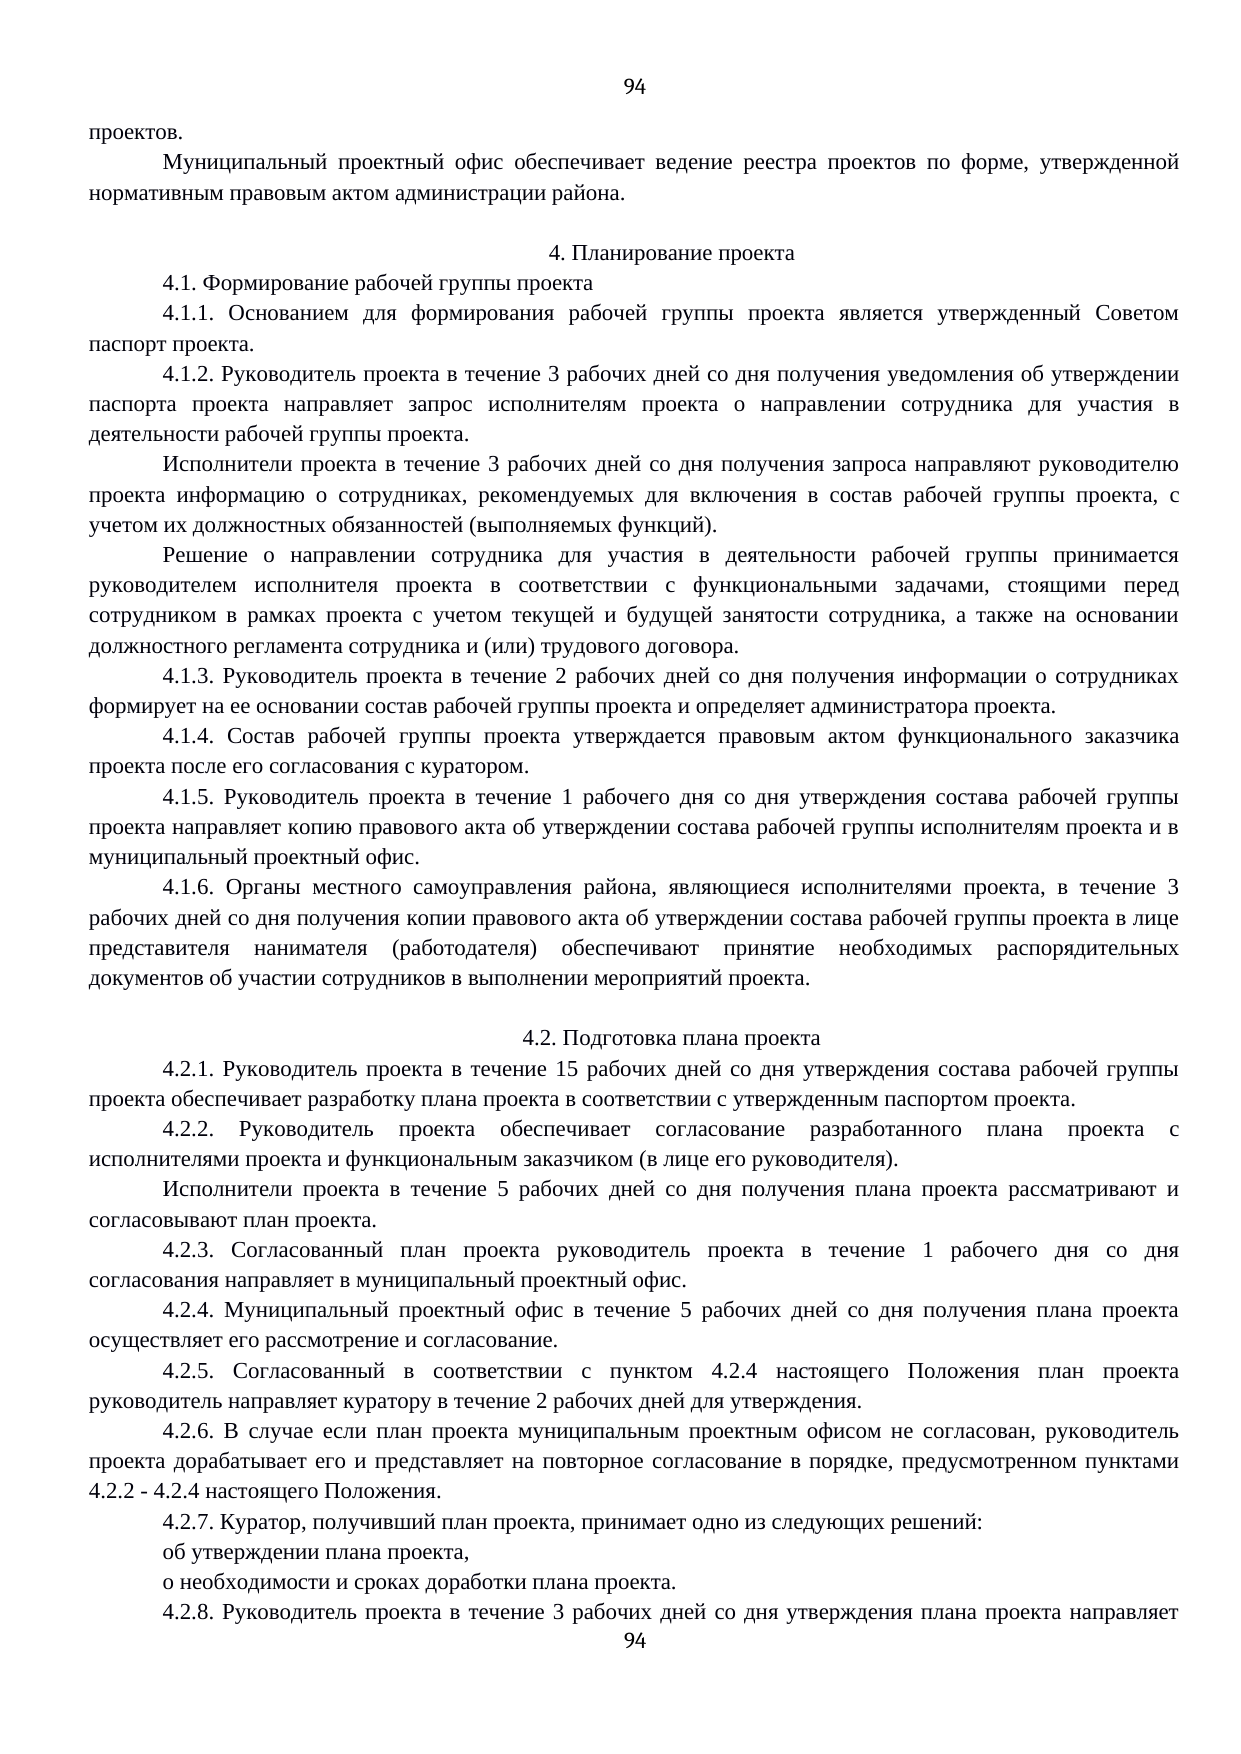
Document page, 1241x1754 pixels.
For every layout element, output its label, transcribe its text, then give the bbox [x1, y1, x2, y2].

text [89, 1598, 1181, 1625]
text 4.2.5. Согласованный в соответствии с пунктом 4.2.4 настоящего Положения план проекта руководитель направляет куратору в течение 2 рабочих дней для утверждения. [89, 1357, 1181, 1413]
text 4.2.1. Руководитель проекта в течение 15 рабочих дней со дня утверждения состава рабочей группы проекта обеспечивает разработку плана проекта в соответствии с утвержденным паспортом проекта. [89, 1054, 1181, 1111]
text 4.1.5. Руководитель проекта в течение 1 рабочего дня со дня утверждения состава рабочей группы проекта направляет копию правового акта об утверждении состава рабочей группы исполнителям проекта и в муниципальный проектный офис. [89, 783, 1181, 869]
text 4.2.2. Руководитель проекта обеспечивает согласование разработанного плана проекта с исполнителями проекта и функциональным заказчиком (в лице его руководителя). [89, 1115, 1181, 1172]
text 4.2. Подготовка плана проекта [89, 1024, 1181, 1051]
text Муниципальный проектный офис обеспечивает ведение реестра проектов по форме, утвержденной нормативным правовым актом администрации района. [89, 148, 1181, 205]
text Решение о направлении сотрудника для участия в деятельности рабочей группы принимается руководителем исполнителя проекта в соответствии с функциональными задачами, стоящими перед сотрудником в рамках проекта с учетом текущей и будущей занятости сотрудника, а также на основании должностного регламента сотрудника и (или) трудового договора. [89, 541, 1181, 658]
text об утверждении плана проекта, [89, 1538, 1181, 1564]
text 4.2.3. Согласованный план проекта руководитель проекта в течение 1 рабочего дня со дня согласования направляет в муниципальный проектный офис. [89, 1236, 1181, 1292]
text 4.1.1. Основанием для формирования рабочей группы проекта является утвержденный Советом паспорт проекта. [89, 299, 1181, 356]
text 4.1. Формирование рабочей группы проекта [89, 269, 1181, 296]
text 4.2.6. В случае если план проекта муниципальным проектным офисом не согласован, руководитель проекта дорабатывает его и представляет на повторное согласование в порядке, предусмотренном пунктами 4.2.2 - 4.2.4 настоящего Положения. [89, 1417, 1181, 1504]
text 4.2.7. Куратор, получивший план проекта, принимает одно из следующих решений: [89, 1508, 1181, 1534]
text 4. Планирование проекта [89, 239, 1181, 265]
text 4.1.6. Органы местного самоуправления района, являющиеся исполнителями проекта, в течение 3 рабочих дней со дня получения копии правового акта об утверждении состава рабочей группы проекта в лице представителя нанимателя (работодателя) обеспечивают принятие необходимых распорядительных документов об участии сотрудников в выполнении мероприятий проекта. [89, 873, 1181, 990]
text Исполнители проекта в течение 3 рабочих дней со дня получения запроса направляют руководителю проекта информацию о сотрудниках, рекомендуемых для включения в состав рабочей группы проекта, с учетом их должностных обязанностей (выполняемых функций). [89, 450, 1181, 537]
text 4.1.2. Руководитель проекта в течение 3 рабочих дней со дня получения уведомления об утверждении паспорта проекта направляет запрос исполнителям проекта о направлении сотрудника для участия в деятельности рабочей группы проекта. [89, 360, 1181, 447]
text 4.2.4. Муниципальный проектный офис в течение 5 рабочих дней со дня получения плана проекта осуществляет его рассмотрение и согласование. [89, 1296, 1181, 1353]
text Исполнители проекта в течение 5 рабочих дней со дня получения плана проекта рассматривают и согласовывают план проекта. [89, 1175, 1181, 1232]
text 4.1.3. Руководитель проекта в течение 2 рабочих дней со дня получения информации о сотрудниках формирует на ее основании состав рабочей группы проекта и определяет администратора проекта. [89, 662, 1181, 718]
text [89, 118, 1181, 144]
text о необходимости и сроках доработки плана проекта. [89, 1568, 1181, 1594]
text 4.1.4. Состав рабочей группы проекта утверждается правовым актом функционального заказчика проекта после его согласования с куратором. [89, 722, 1181, 779]
